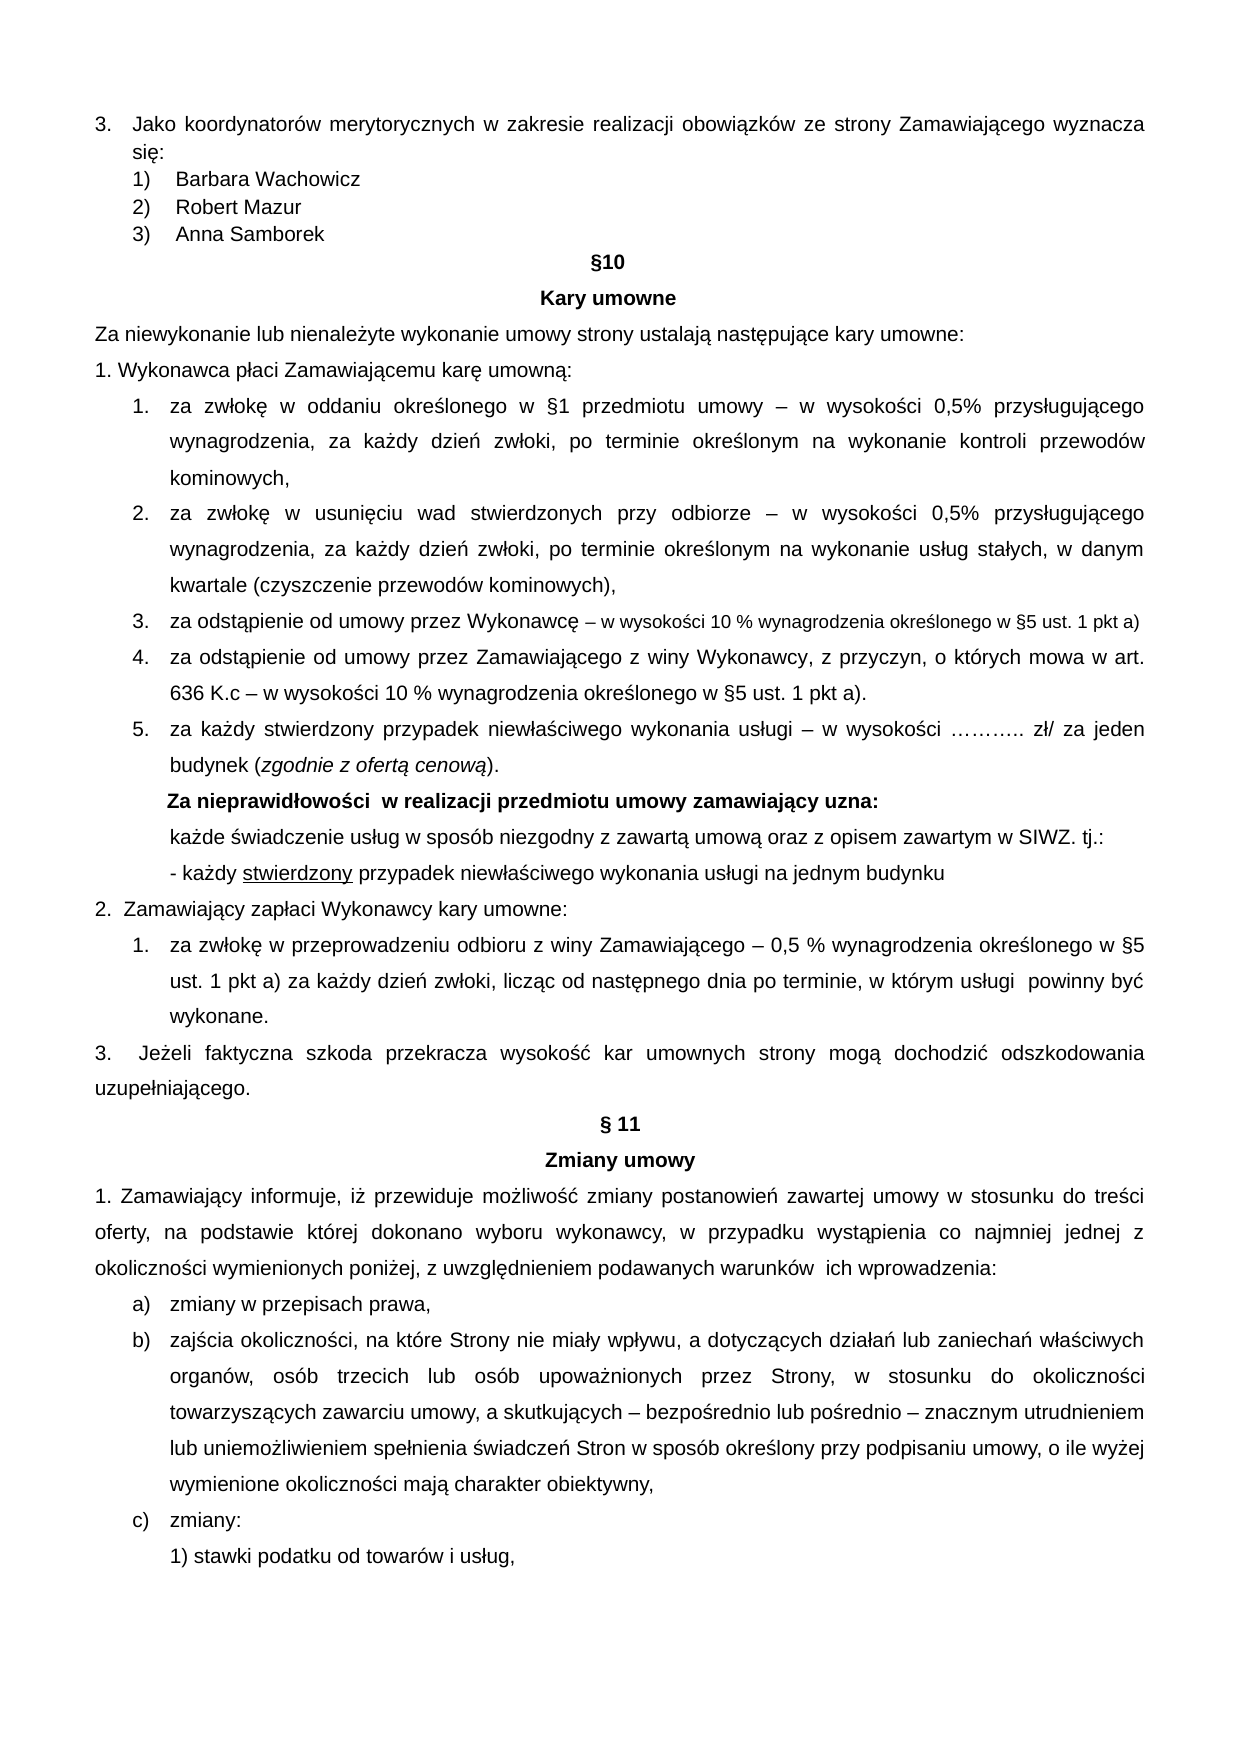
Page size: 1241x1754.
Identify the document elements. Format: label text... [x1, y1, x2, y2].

text 1) stawki podatku od towarów i usług, [169, 1543, 1146, 1567]
text §10 [94, 250, 1146, 274]
text Za niewykonanie lub nienależyte wykonanie umowy strony ustalają następujące kary umowne: [94, 322, 1146, 346]
text Zmiany umowy [94, 1148, 1146, 1172]
list Jako koordynatorów merytorycznych w zakresie realizacji obowiązków ze strony Zamawiającego wyznacza się: [94, 112, 1146, 164]
text Kary umowne [94, 286, 1146, 309]
list za zwłokę w przeprowadzeniu odbioru z winy Zamawiającego – 0,5 % wynagrodzenia określonego w §5 ust. 1 pkt a) za każdy dzień zwłoki, licząc od następnego dnia po terminie, w którym usługi powinny być wykonane. [132, 932, 1146, 1028]
list Robert Mazur [132, 195, 1146, 219]
list zmiany: [132, 1507, 1146, 1531]
text 1. Zamawiający informuje, iż przewiduje możliwość zmiany postanowień zawartej umowy w stosunku do treści oferty, na podstawie której dokonano wyboru wykonawcy, w przypadku wystąpienia co najmniej jednej z okoliczności wymienionych poniżej, z uwzględnieniem podawanych warunków ich wprowadzenia: [94, 1184, 1146, 1280]
text 3. Jeżeli faktyczna szkoda przekracza wysokość kar umownych strony mogą dochodzić odszkodowania uzupełniającego. [94, 1040, 1146, 1100]
list Barbara Wachowicz [132, 167, 1146, 191]
list za każdy stwierdzony przypadek niewłaściwego wykonania usługi – w wysokości ……….. zł/ za jeden budynek (zgodnie z ofertą cenową). [132, 717, 1146, 777]
text 2. Zamawiający zapłaci Wykonawcy kary umowne: [94, 897, 1146, 921]
text - każdy stwierdzony przypadek niewłaściwego wykonania usługi na jednym budynku [169, 861, 1146, 884]
list zajścia okoliczności, na które Strony nie miały wpływu, a dotyczących działań lub zaniechań właściwych organów, osób trzecich lub osób upoważnionych przez Strony, w stosunku do okoliczności towarzyszących zawarciu umowy, a skutkujących – bezpośrednio lub pośrednio – znacznym utrudnieniem lub uniemożliwieniem spełnienia świadczeń Stron w sposób określony przy podpisaniu umowy, o ile wyżej wymienione okoliczności mają charakter obiektywny, [132, 1328, 1146, 1496]
text 1. Wykonawca płaci Zamawiającemu karę umowną: [94, 357, 1146, 381]
list za odstąpienie od umowy przez Wykonawcę – w wysokości 10 % wynagrodzenia określonego w §5 ust. 1 pkt a) [132, 609, 1146, 633]
list za zwłokę w oddaniu określonego w §1 przedmiotu umowy – w wysokości 0,5% przysługującego wynagrodzenia, za każdy dzień zwłoki, po terminie określonym na wykonanie kontroli przewodów kominowych, [132, 393, 1146, 489]
list za odstąpienie od umowy przez Zamawiającego z winy Wykonawcy, z przyczyn, o których mowa w art. 636 K.c – w wysokości 10 % wynagrodzenia określonego w §5 ust. 1 pkt a). [132, 645, 1146, 705]
list za zwłokę w usunięciu wad stwierdzonych przy odbiorze – w wysokości 0,5% przysługującego wynagrodzenia, za każdy dzień zwłoki, po terminie określonym na wykonanie usług stałych, w danym kwartale (czyszczenie przewodów kominowych), [132, 501, 1146, 597]
text § 11 [94, 1112, 1146, 1136]
list zmiany w przepisach prawa, [132, 1292, 1146, 1316]
text Za nieprawidłowości w realizacji przedmiotu umowy zamawiający uzna: [132, 789, 1146, 813]
list Anna Samborek [132, 222, 1146, 246]
text każde świadczenie usług w sposób niezgodny z zawartą umową oraz z opisem zawartym w SIWZ. tj.: [94, 825, 1146, 849]
